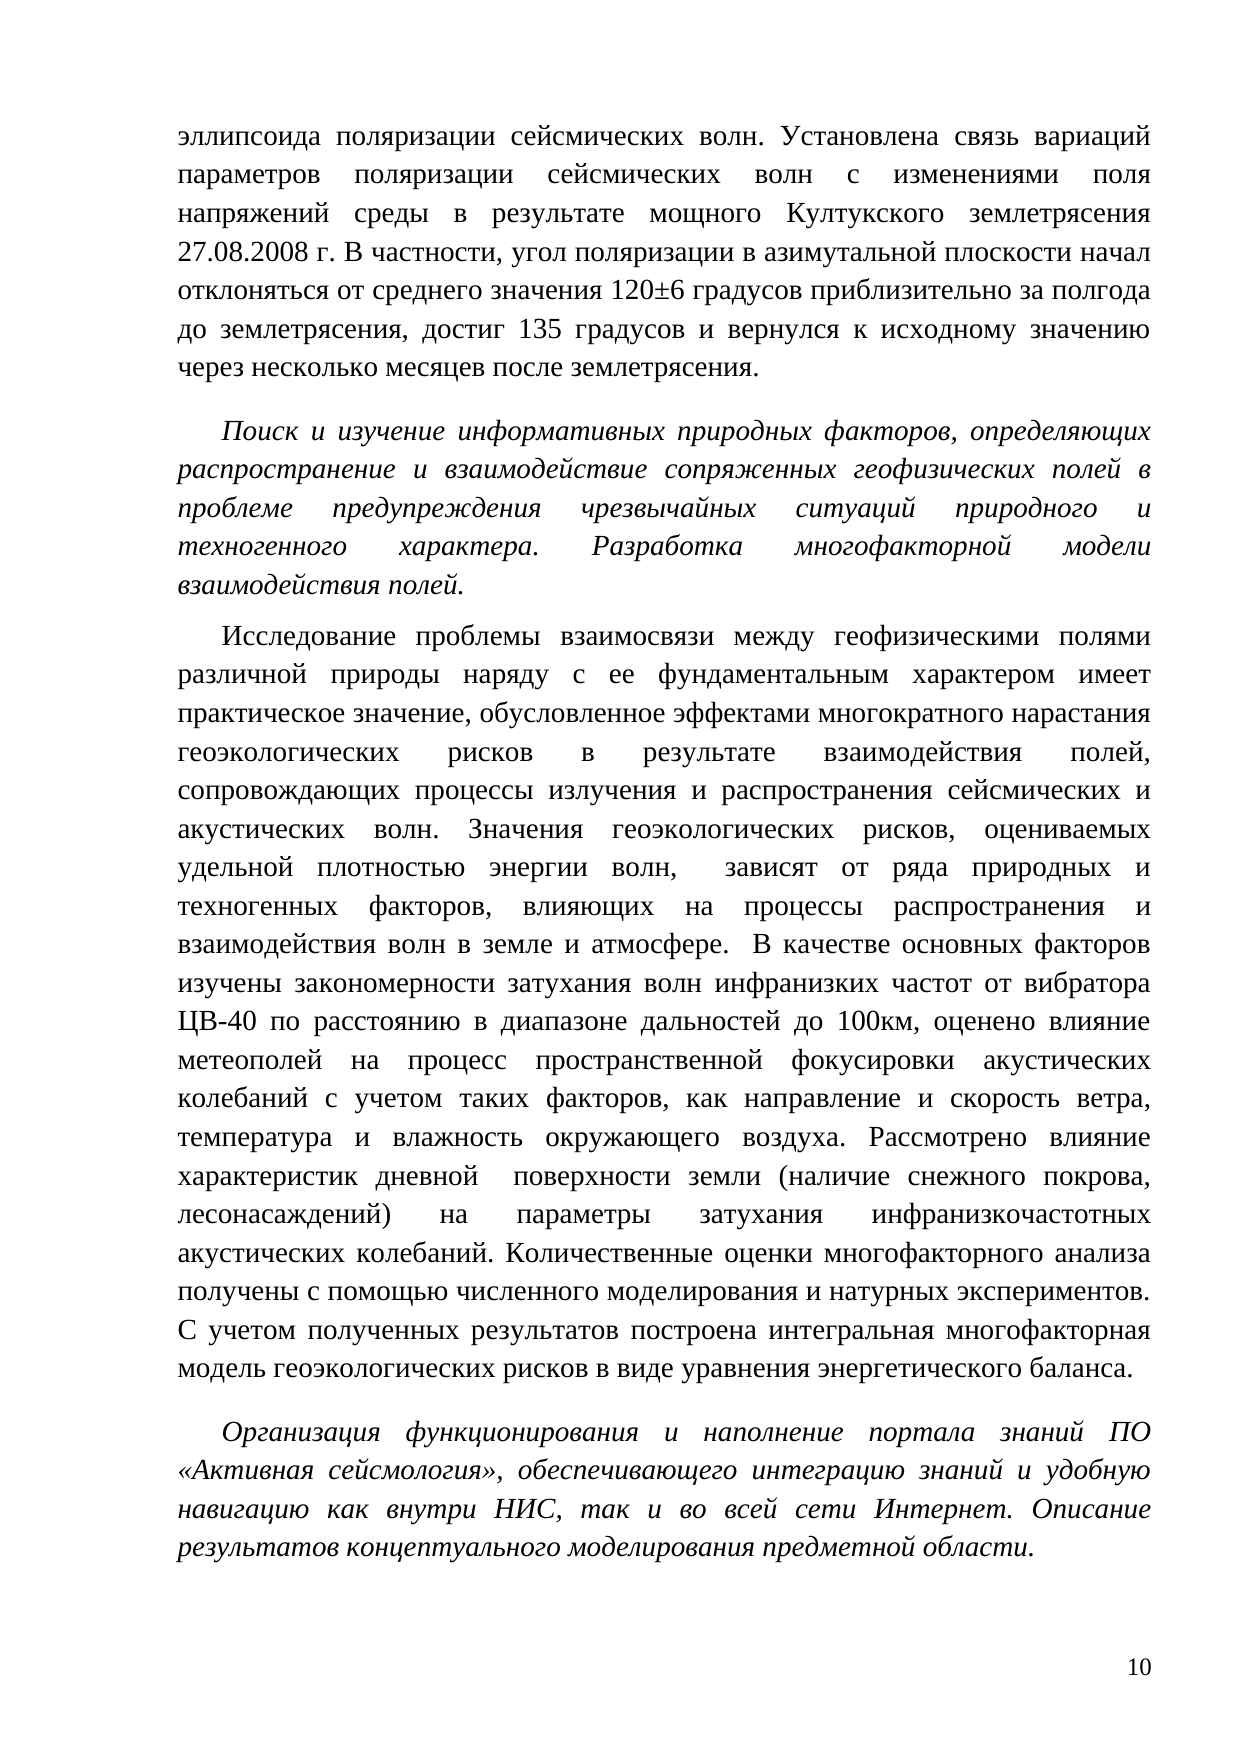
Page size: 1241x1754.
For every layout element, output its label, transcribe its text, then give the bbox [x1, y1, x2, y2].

text Исследование проблемы взаимосвязи между геофизическими полями различной природы наряду с ее фундаментальным характером имеет практическое значение, обусловленное эффектами многократного нарастания геоэкологических рисков в результате взаимодействия полей, сопровождающих процессы излучения и распространения сейсмических и акустических волн. Значения геоэкологических рисков, оцениваемых удельной плотностью энергии волн, зависят от ряда природных и техногенных факторов, влияющих на процессы распространения и взаимодействия волн в земле и атмосфере. В качестве основных факторов изучены закономерности затухания волн инфранизких частот от вибратора ЦВ-40 по расстоянию в диапазоне дальностей до 100км, оценено влияние метеополей на процесс пространственной фокусировки акустических колебаний с учетом таких факторов, как направление и скорость ветра, температура и влажность окружающего воздуха. Рассмотрено влияние характеристик дневной поверхности земли (наличие снежного покрова, лесонасаждений) на параметры затухания инфранизкочастотных акустических колебаний. Количественные оценки многофакторного анализа получены с помощью численного моделирования и натурных экспериментов. С учетом полученных результатов построена интегральная многофакторная модель геоэкологических рисков в виде уравнения энергетического баланса. [177, 618, 1152, 1384]
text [177, 118, 1152, 383]
text Организация функционирования и наполнение портала знаний ПО «Активная сейсмология», обеспечивающего интеграцию знаний и удобную навигацию как внутри НИС, так и во всей сети Интернет. Описание результатов концептуального моделирования предметной области. [177, 1414, 1152, 1563]
text Поиск и изучение информативных природных факторов, определяющих распространение и взаимодействие сопряженных геофизических полей в проблеме предупреждения чрезвычайных ситуаций природного и техногенного характера. Разработка многофакторной модели взаимодействия полей. [177, 413, 1152, 601]
